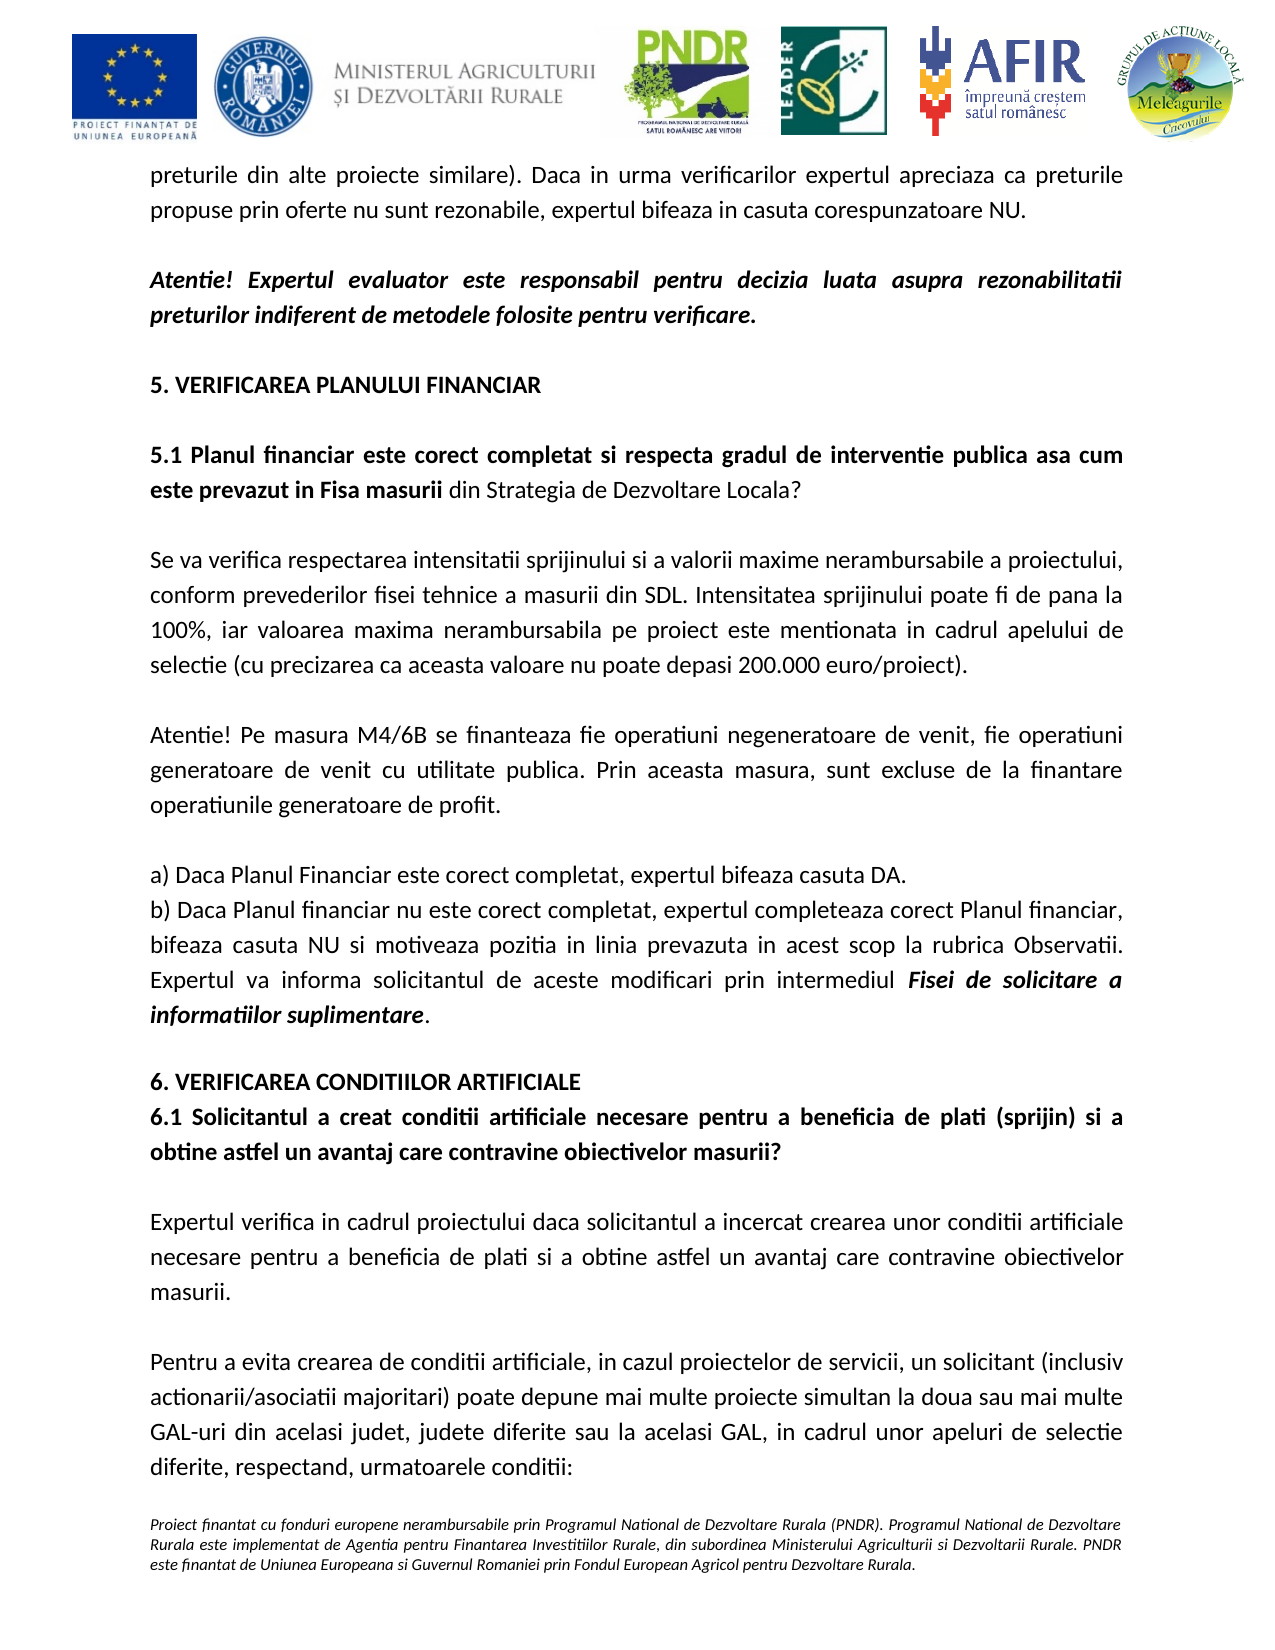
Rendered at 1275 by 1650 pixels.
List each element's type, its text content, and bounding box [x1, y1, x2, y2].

text Se va verifica respectarea intensitatii sprijinului si a valorii maxime nerambursabile a proiectului, conform prevederilor fisei tehnice a masurii din SDL. Intensitatea sprijinului poate fi de pana la 100%, iar valoarea maxima nerambursabila pe proiect este mentionata in cadrul apelului de selectie (cu precizarea ca aceasta valoare nu poate depasi 200.000 euro/proiect). [150, 544, 1125, 679]
text a) Daca Planul Financiar este corect completat, expertul bifeaza casuta DA. [150, 859, 1125, 889]
picture [72, 34, 197, 144]
text Pentru a evita crearea de conditii artificiale, in cazul proiectelor de servicii, un solicitant (inclusiv actionarii/asociatii majoritari) poate depune mai multe proiecte simultan la doua sau mai multe GAL-uri din acelasi judet, judete diferite sau la acelasi GAL, in cadrul unor apeluri de selectie diferite, respectand, urmatoarele conditii: [150, 1346, 1125, 1482]
text 5. VERIFICAREA PLANULUI FINANCIAR [150, 369, 1125, 399]
text Atentie! Pe masura M4/6B se finanteaza fie operatiuni negeneratoare de venit, fie operatiuni generatoare de venit cu utilitate publica. Prin aceasta masura, sunt excluse de la finantare operatiunile generatoare de profit. [150, 719, 1125, 819]
text 5.1 Planul financiar este corect completat si respecta gradul de interventie publica asa cum este prevazut in Fisa masurii din Strategia de Dezvoltare Locala? [150, 439, 1125, 504]
text b) Daca Planul financiar nu este corect completat, expertul completeaza corect Planul financiar, bifeaza casuta NU si motiveaza pozitia in linia prevazuta in acest scop la rubrica Observatii. Expertul va informa solicitantul de aceste modificari prin intermediul Fisei de solicitare a informatiilor suplimentare. [150, 894, 1125, 1029]
text 6. VERIFICAREA CONDITIILOR ARTIFICIALE [150, 1066, 1125, 1097]
text 6.1 Solicitantul a creat conditii artificiale necesare pentru a beneficia de plati (sprijin) si a obtine astfel un avantaj care contravine obiectivelor masurii? [150, 1101, 1125, 1167]
text Atentie! Expertul evaluator este responsabil pentru decizia luata asupra rezonabilitatii preturilor indiferent de metodele folosite pentru verificare. [150, 264, 1125, 329]
picture [213, 26, 887, 138]
picture [920, 26, 1085, 136]
picture [1115, 24, 1244, 142]
text Expertul verifica in cadrul proiectului daca solicitantul a incercat crearea unor conditii artificiale necesare pentru a beneficia de plati si a obtine astfel un avantaj care contravine obiectivelor masurii. [150, 1206, 1125, 1307]
